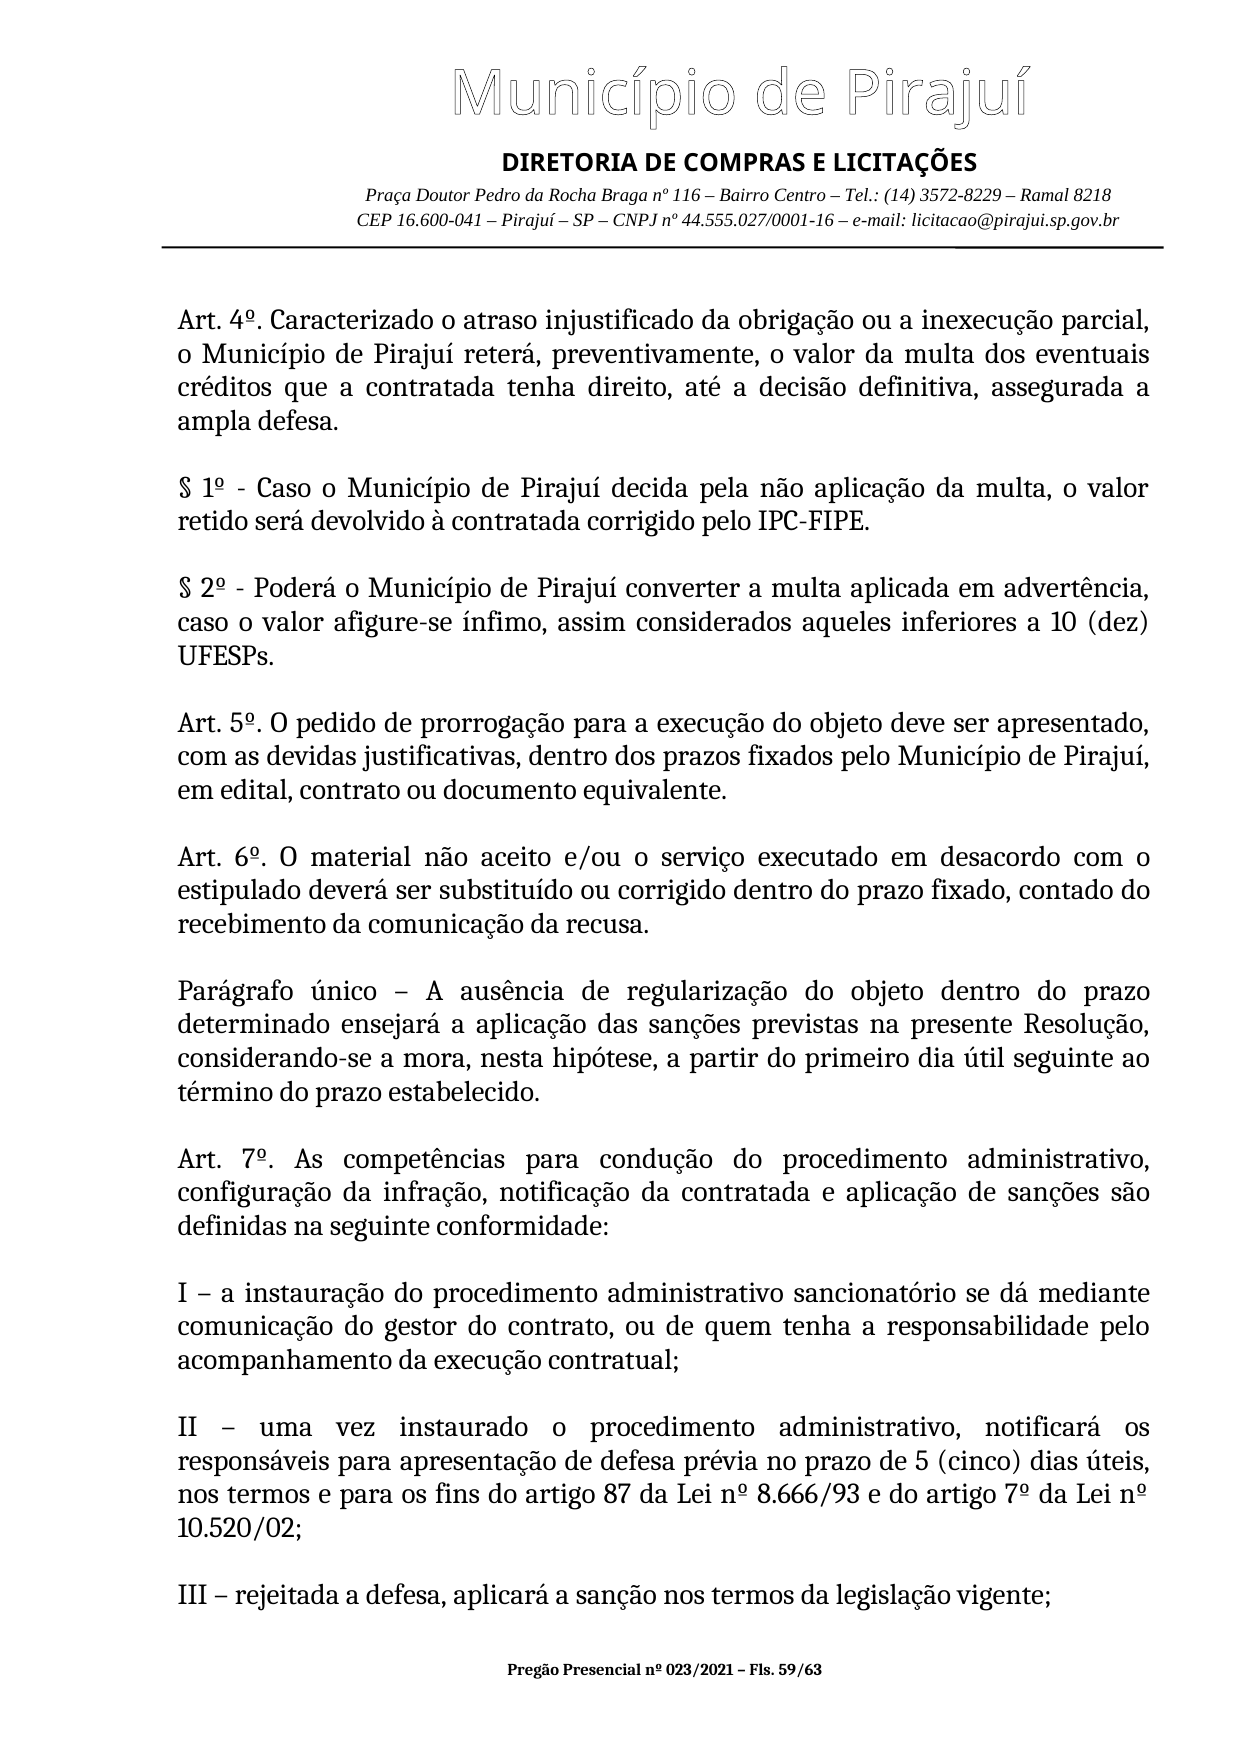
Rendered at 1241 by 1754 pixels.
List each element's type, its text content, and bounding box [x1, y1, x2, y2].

text Art. 5º. O pedido de prorrogação para a execução do objeto deve ser apresentado, com as devidas justificativas, dentro dos prazos fixados pelo Município de Pirajuí, em edital, contrato ou documento equivalente. [177, 706, 1152, 806]
text Parágrafo único – A ausência de regularização do objeto dentro do prazo determinado ensejará a aplicação das sanções previstas na presente Resolução, considerando-se a mora, nesta hipótese, a partir do primeiro dia útil seguinte ao término do prazo estabelecido. [177, 974, 1152, 1108]
text Art. 6º. O material não aceito e/ou o serviço executado em desacordo com o estipulado deverá ser substituído ou corrigido dentro do prazo fixado, contado do recebimento da comunicação da recusa. [177, 840, 1152, 941]
text § 2º - Poderá o Município de Pirajuí converter a multa aplicada em advertência, caso o valor afigure-se ínfimo, assim considerados aqueles inferiores a 10 (dez) UFESPs. [177, 572, 1152, 672]
text Art. 7º. As competências para condução do procedimento administrativo, configuração da infração, notificação da contratada e aplicação de sanções são definidas na seguinte conformidade: [177, 1142, 1152, 1242]
text II – uma vez instaurado o procedimento administrativo, notificará os responsáveis para apresentação de defesa prévia no prazo de 5 (cinco) dias úteis, nos termos e para os fins do artigo 87 da Lei nº 8.666/93 e do artigo 7º da Lei nº 10.520/02; [177, 1410, 1152, 1544]
text Art. 4º. Caracterizado o atraso injustificado da obrigação ou a inexecução parcial, o Município de Pirajuí reterá, preventivamente, o valor da multa dos eventuais créditos que a contratada tenha direito, até a decisão definitiva, assegurada a ampla defesa. [177, 303, 1152, 437]
text III – rejeitada a defesa, aplicará a sanção nos termos da legislação vigente; [177, 1578, 1152, 1611]
text I – a instauração do procedimento administrativo sancionatório se dá mediante comunicação do gestor do contrato, ou de quem tenha a responsabilidade pelo acompanhamento da execução contratual; [177, 1276, 1152, 1377]
text § 1º - Caso o Município de Pirajuí decida pela não aplicação da multa, o valor retido será devolvido à contratada corrigido pelo IPC-FIPE. [177, 471, 1152, 538]
